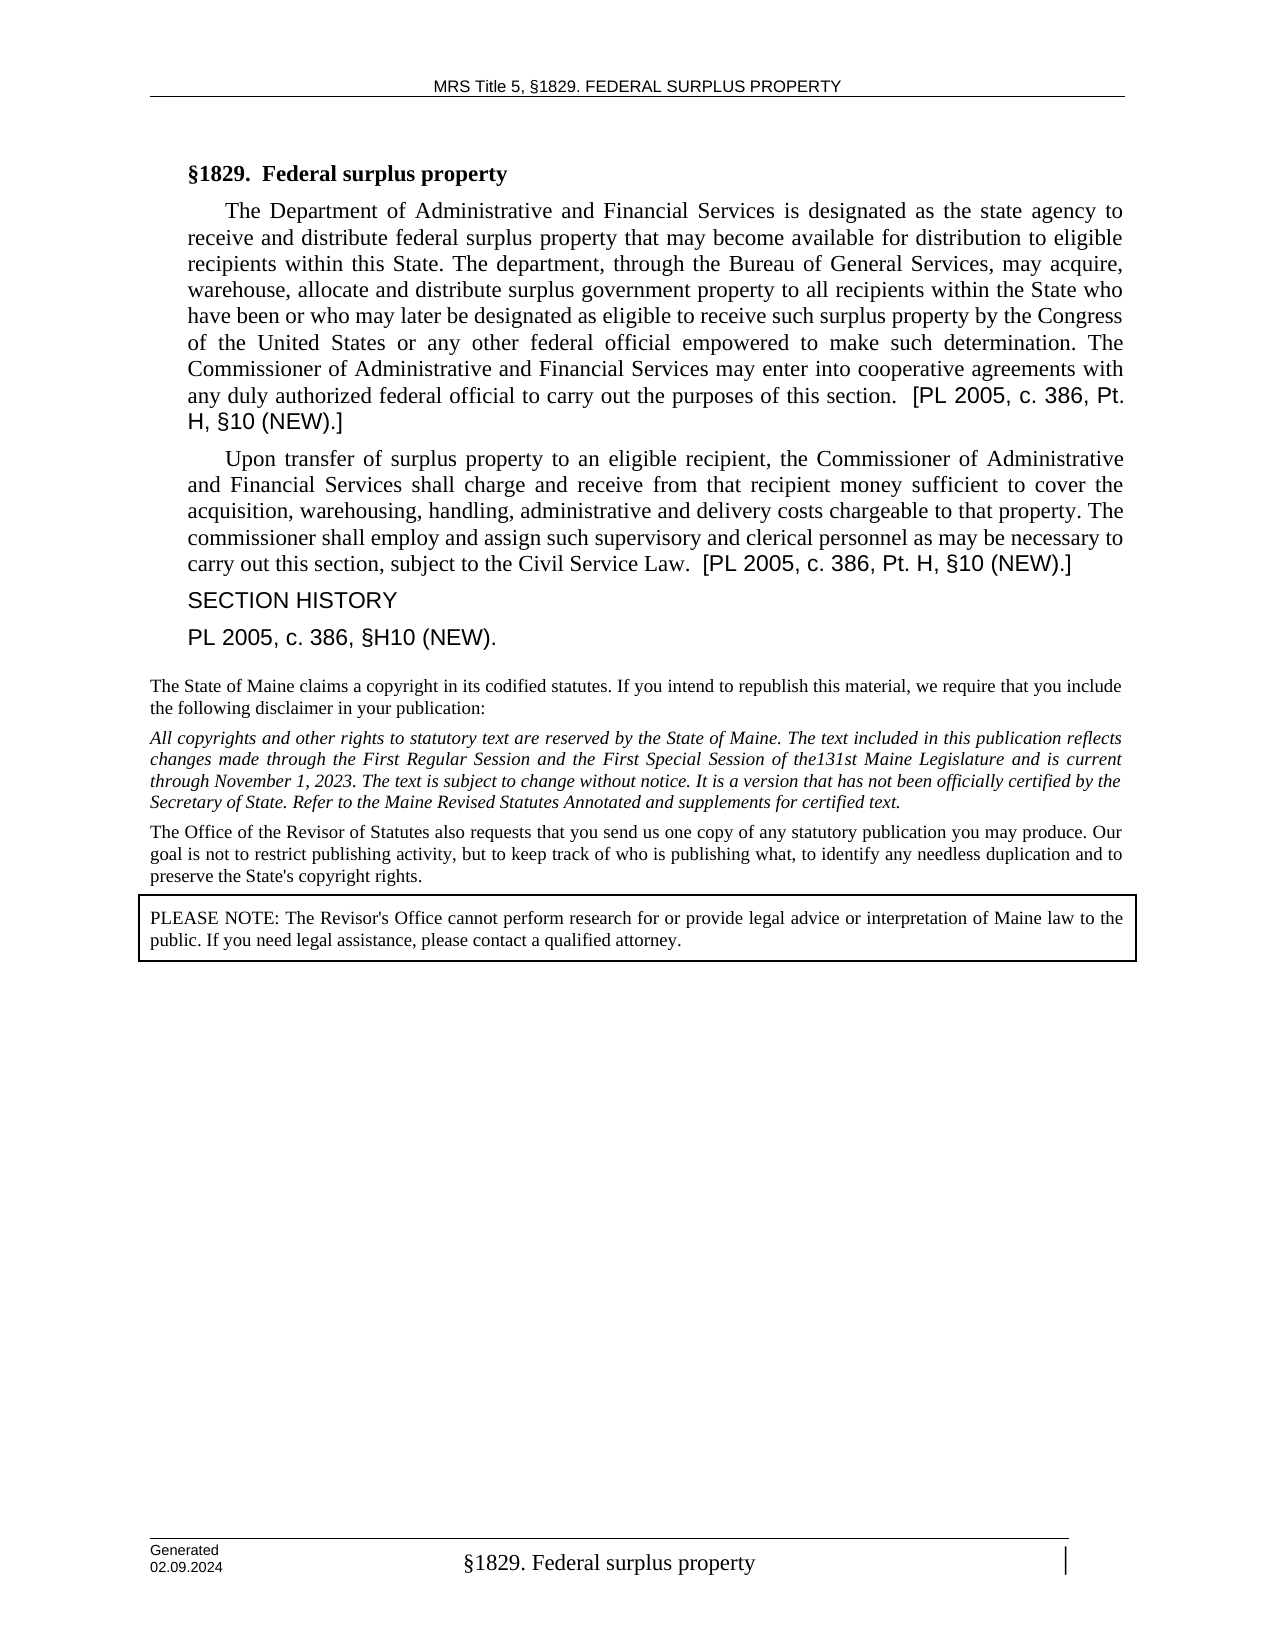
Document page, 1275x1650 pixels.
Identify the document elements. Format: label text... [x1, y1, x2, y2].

text SECTION HISTORY [187, 587, 1125, 613]
text PLEASE NOTE: The Revisor's Office cannot perform research for or provide legal advice or interpretation of Maine law to the public. If you need legal assistance, please contact a qualified attorney. [140, 896, 1135, 960]
text All copyrights and other rights to statutory text are reserved by the State of Maine. The text included in this publication reflects changes made through the First Regular Session and the First Special Session of the131st Maine Legislature and is current through November 1, 2023 . The text is subject to change without notice. It is a version that has not been officially certified by the Secretary of State. Refer to the Maine Revised Statutes Annotated and supplements for certified text. [150, 727, 1125, 813]
text §1829. Federal surplus property [187, 160, 1125, 187]
text The Office of the Revisor of Statutes also requests that you send us one copy of any statutory publication you may produce. Our goal is not to restrict publishing activity, but to keep track of who is publishing what, to identify any needless duplication and to preserve the State's copyright rights. [150, 821, 1125, 886]
text The State of Maine claims a copyright in its codified statutes. If you intend to republish this material, we require that you include the following disclaimer in your publication: [150, 675, 1125, 718]
text Upon transfer of surplus property to an eligible recipient, the Commissioner of Administrative and Financial Services shall charge and receive from that recipient money sufficient to cover the acquisition, warehousing, handling, administrative and delivery costs chargeable to that property. The commissioner shall employ and assign such supervisory and clerical personnel as may be necessary to carry out this section, subject to the Civil Service Law. [PL 2005, c. 386, Pt. H, §10 (NEW).] [187, 445, 1125, 577]
text PL 2005, c. 386, §H10 (NEW). [187, 624, 1125, 650]
text The Department of Administrative and Financial Services is designated as the state agency to receive and distribute federal surplus property that may become available for distribution to eligible recipients within this State. The department, through the Bureau of General Services, may acquire, warehouse, allocate and distribute surplus government property to all recipients within the State who have been or who may later be designated as eligible to receive such surplus property by the Congress of the United States or any other federal official empowered to make such determination. The Commissioner of Administrative and Financial Services may enter into cooperative agreements with any duly authorized federal official to carry out the purposes of this section. [PL 2005, c. 386, Pt. H, §10 (NEW).] [187, 197, 1125, 434]
